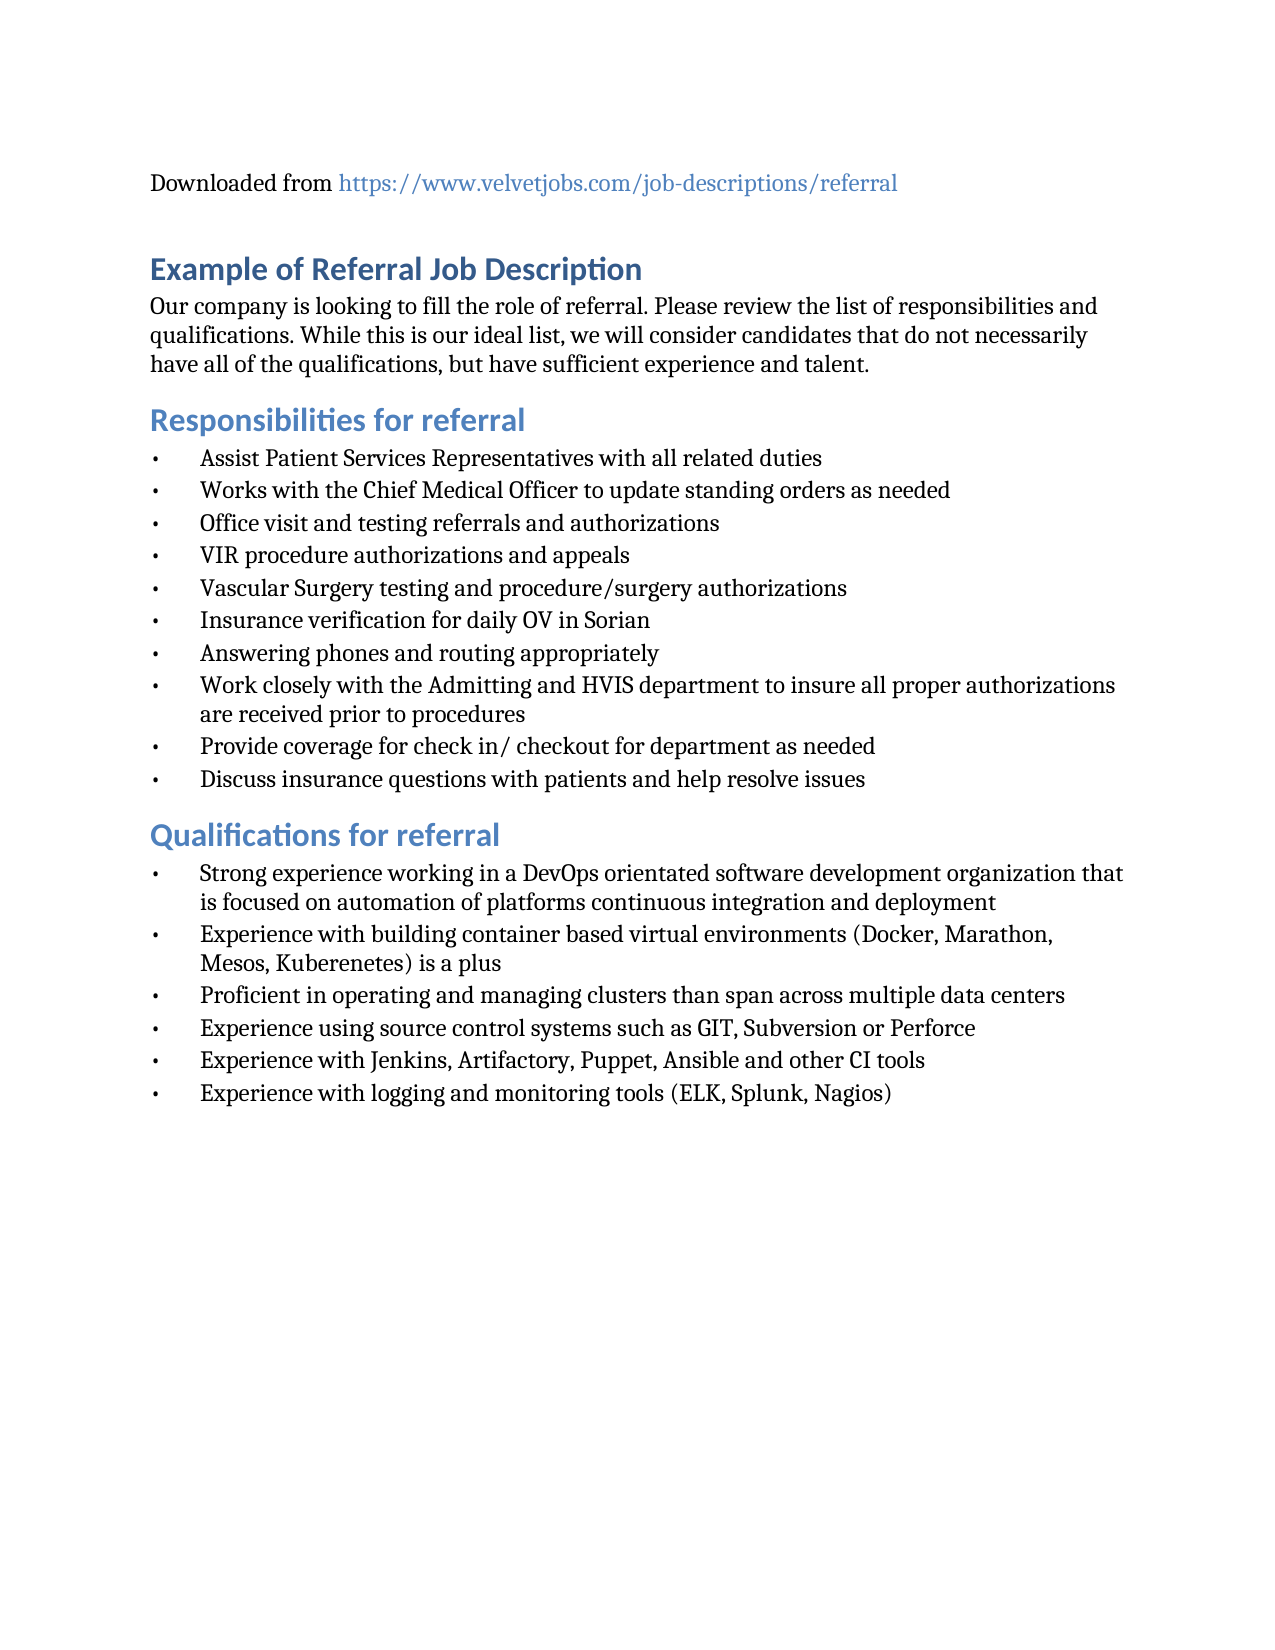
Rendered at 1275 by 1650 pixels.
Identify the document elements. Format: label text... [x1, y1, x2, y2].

subtitle Example of Referral Job Description [150, 247, 1125, 288]
list Strong experience working in a DevOps orientated software development organization that is focused on automation of platforms continuous integration and deployment [150, 859, 1125, 916]
list Experience with Jenkins, Artifactory, Puppet, Ansible and other CI tools [150, 1046, 1125, 1075]
list Proficient in operating and managing clusters than span across multiple data centers [150, 981, 1125, 1010]
list Works with the Chief Medical Officer to update standing orders as needed [150, 476, 1125, 505]
subtitle Qualifications for referral [150, 814, 1125, 855]
list Discuss insurance questions with patients and help resolve issues [150, 765, 1125, 793]
text Downloaded from https://www.velvetjobs.com/job-descriptions/referral [150, 169, 1125, 197]
list Vascular Surgery testing and procedure/surgery authorizations [150, 573, 1125, 602]
subtitle Responsibilities for referral [150, 399, 1125, 440]
list Experience with building container based virtual environments (Docker, Marathon, Mesos, Kuberenetes) is a plus [150, 920, 1125, 978]
list Insurance verification for daily OV in Sorian [150, 606, 1125, 635]
list Assist Patient Services Representatives with all related duties [150, 443, 1125, 472]
list Office visit and testing referrals and authorizations [150, 508, 1125, 537]
list Provide coverage for check in/ checkout for department as needed [150, 732, 1125, 761]
list VIR procedure authorizations and appeals [150, 541, 1125, 570]
list Experience with logging and monitoring tools (ELK, Splunk, Nagios) [150, 1079, 1125, 1108]
list Work closely with the Admitting and HVIS department to insure all proper authorizations are received prior to procedures [150, 671, 1125, 728]
list Answering phones and routing appropriately [150, 638, 1125, 667]
text Our company is looking to fill the role of referral. Please review the list of responsibilities and qualifications. While this is our ideal list, we will consider candidates that do not necessarily have all of the qualifications, but have sufficient experience and talent. [150, 292, 1125, 378]
list Experience using source control systems such as GIT, Subversion or Perforce [150, 1014, 1125, 1043]
